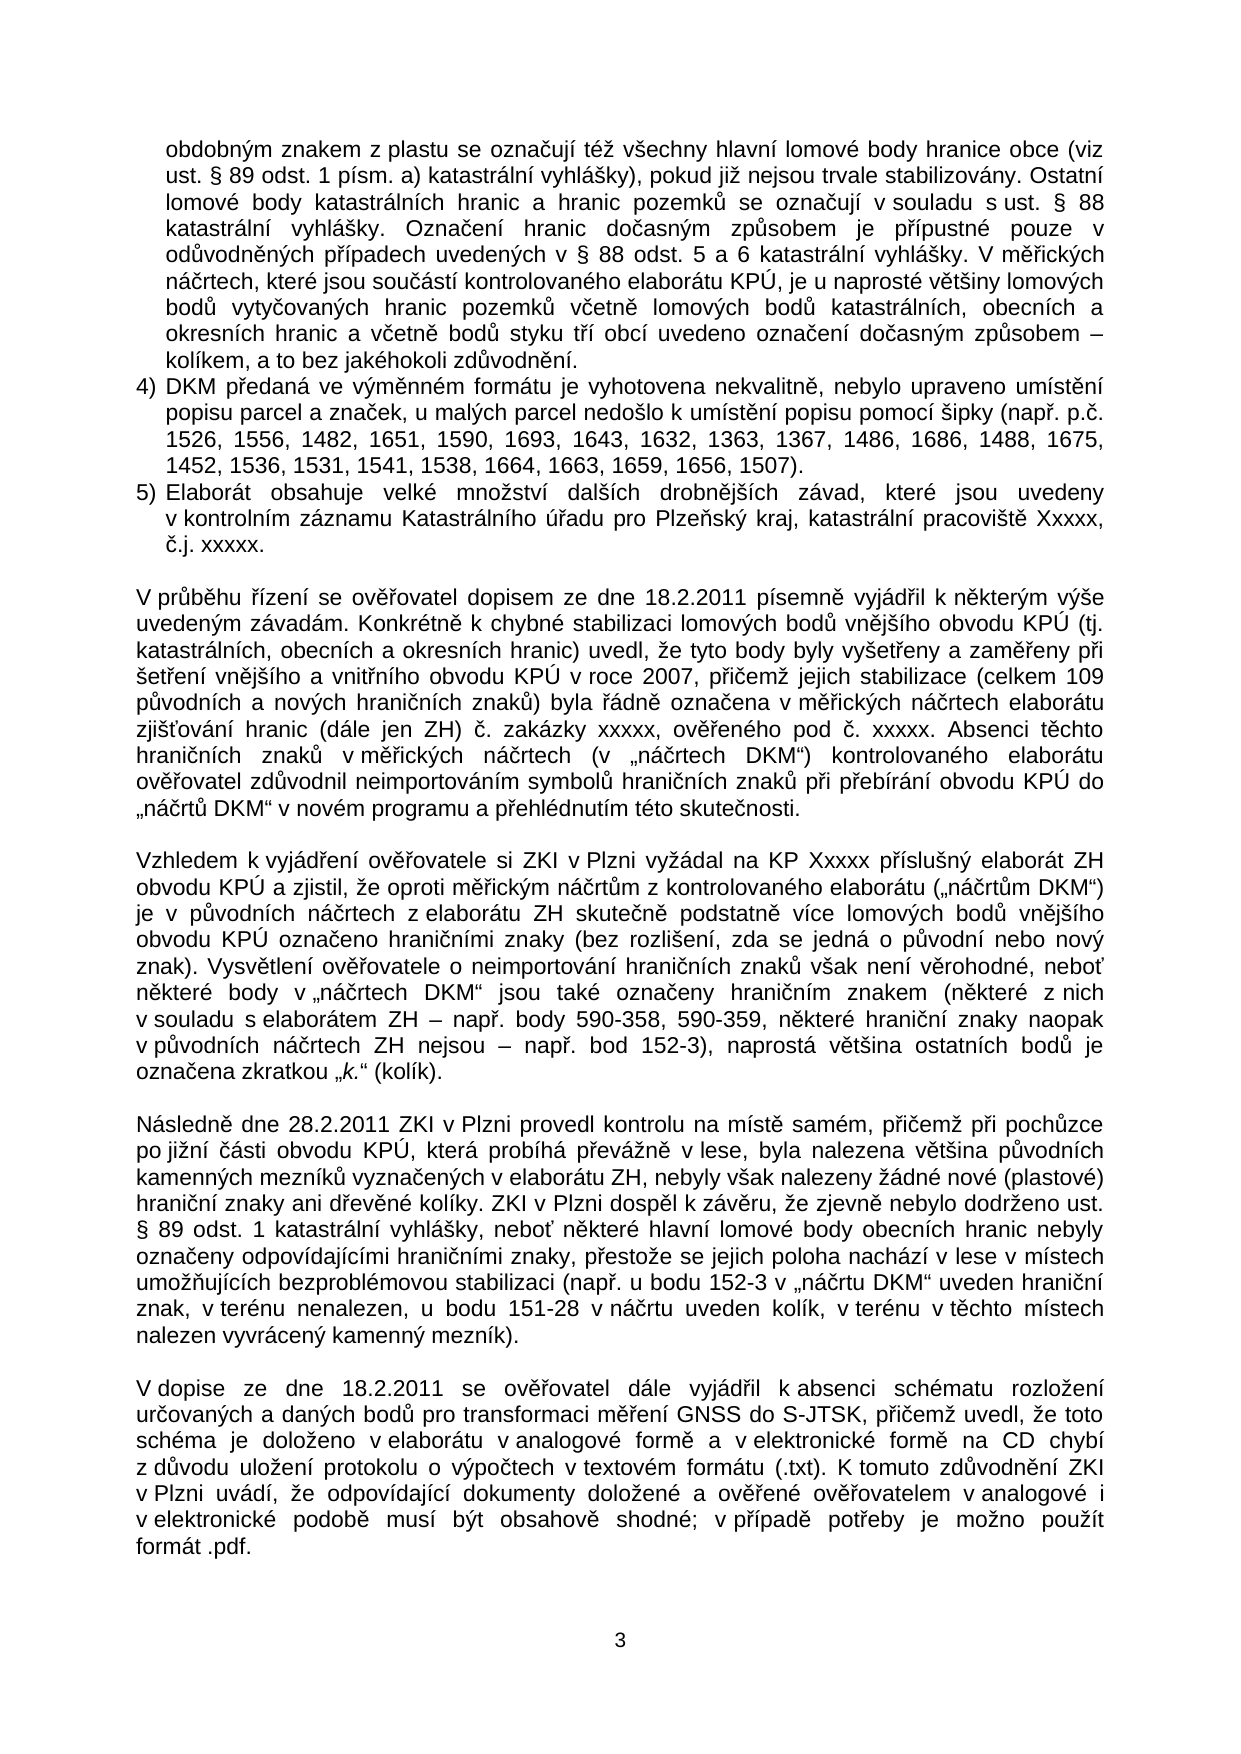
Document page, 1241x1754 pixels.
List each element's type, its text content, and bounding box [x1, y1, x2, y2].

text Vzhledem k vyjádření ověřovatele si ZKI v Plzni vyžádal na KP Xxxxx příslušný elaborát ZH obvodu KPÚ a zjistil, že oproti měřickým náčrtům z kontrolovaného elaborátu („náčrtům DKM“) je v původních náčrtech z elaborátu ZH skutečně podstatně více lomových bodů vnějšího obvodu KPÚ označeno hraničními znaky (bez rozlišení, zda se jedná o původní nebo nový znak). Vysvětlení ověřovatele o neimportování hraničních znaků však není věrohodné, neboť některé body v „náčrtech DKM“ jsou také označeny hraničním znakem (některé z nich v souladu s elaborátem ZH – např. body 590-358, 590-359, některé hraniční znaky naopak v původních náčrtech ZH nejsou – např. bod 152-3), naprostá většina ostatních bodů je označena zkratkou „k.“ (kolík). [136, 847, 1104, 1084]
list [136, 136, 1104, 373]
list Elaborát obsahuje velké množství dalších drobnějších závad, které jsou uvedeny v kontrolním záznamu Katastrálního úřadu pro Plzeňský kraj, katastrální pracoviště Xxxxx, č.j. xxxxx. [136, 478, 1104, 557]
text V průběhu řízení se ověřovatel dopisem ze dne 18.2.2011 písemně vyjádřil k některým výše uvedeným závadám. Konkrétně k chybné stabilizaci lomových bodů vnějšího obvodu KPÚ (tj. katastrálních, obecních a okresních hranic) uvedl, že tyto body byly vyšetřeny a zaměřeny při šetření vnějšího a vnitřního obvodu KPÚ v roce 2007, přičemž jejich stabilizace (celkem 109 původních a nových hraničních znaků) byla řádně označena v měřických náčrtech elaborátu zjišťování hranic (dále jen ZH) č. zakázky xxxxx, ověřeného pod č. xxxxx. Absenci těchto hraničních znaků v měřických náčrtech (v „náčrtech DKM“) kontrolovaného elaborátu ověřovatel zdůvodnil neimportováním symbolů hraničních znaků při přebírání obvodu KPÚ do „náčrtů DKM“ v novém programu a přehlédnutím této skutečnosti. [136, 584, 1104, 821]
list DKM předaná ve výměnném formátu je vyhotovena nekvalitně, nebylo upraveno umístění popisu parcel a značek, u malých parcel nedošlo k umístění popisu pomocí šipky (např. p.č. 1526, 1556, 1482, 1651, 1590, 1693, 1643, 1632, 1363, 1367, 1486, 1686, 1488, 1675, 1452, 1536, 1531, 1541, 1538, 1664, 1663, 1659, 1656, 1507). [136, 373, 1104, 478]
text Následně dne 28.2.2011 ZKI v Plzni provedl kontrolu na místě samém, přičemž při pochůzce po jižní části obvodu KPÚ, která probíhá převážně v lese, byla nalezena většina původních kamenných mezníků vyznačených v elaborátu ZH, nebyly však nalezeny žádné nové (plastové) hraniční znaky ani dřevěné kolíky. ZKI v Plzni dospěl k závěru, že zjevně nebylo dodrženo ust. § 89 odst. 1 katastrální vyhlášky, neboť některé hlavní lomové body obecních hranic nebyly označeny odpovídajícími hraničními znaky, přestože se jejich poloha nachází v lese v místech umožňujících bezproblémovou stabilizaci (např. u bodu 152-3 v „náčrtu DKM“ uveden hraniční znak, v terénu nenalezen, u bodu 151-28 v náčrtu uveden kolík, v terénu v těchto místech nalezen vyvrácený kamenný mezník). [136, 1111, 1104, 1348]
text V dopise ze dne 18.2.2011 se ověřovatel dále vyjádřil k absenci schématu rozložení určovaných a daných bodů pro transformaci měření GNSS do S-JTSK, přičemž uvedl, že toto schéma je doloženo v elaborátu v analogové formě a v elektronické formě na CD chybí z důvodu uložení protokolu o výpočtech v textovém formátu (.txt). K tomuto zdůvodnění ZKI v Plzni uvádí, že odpovídající dokumenty doložené a ověřené ověřovatelem v analogové i v elektronické podobě musí být obsahově shodné; v případě potřeby je možno použít formát .pdf. [136, 1374, 1104, 1559]
